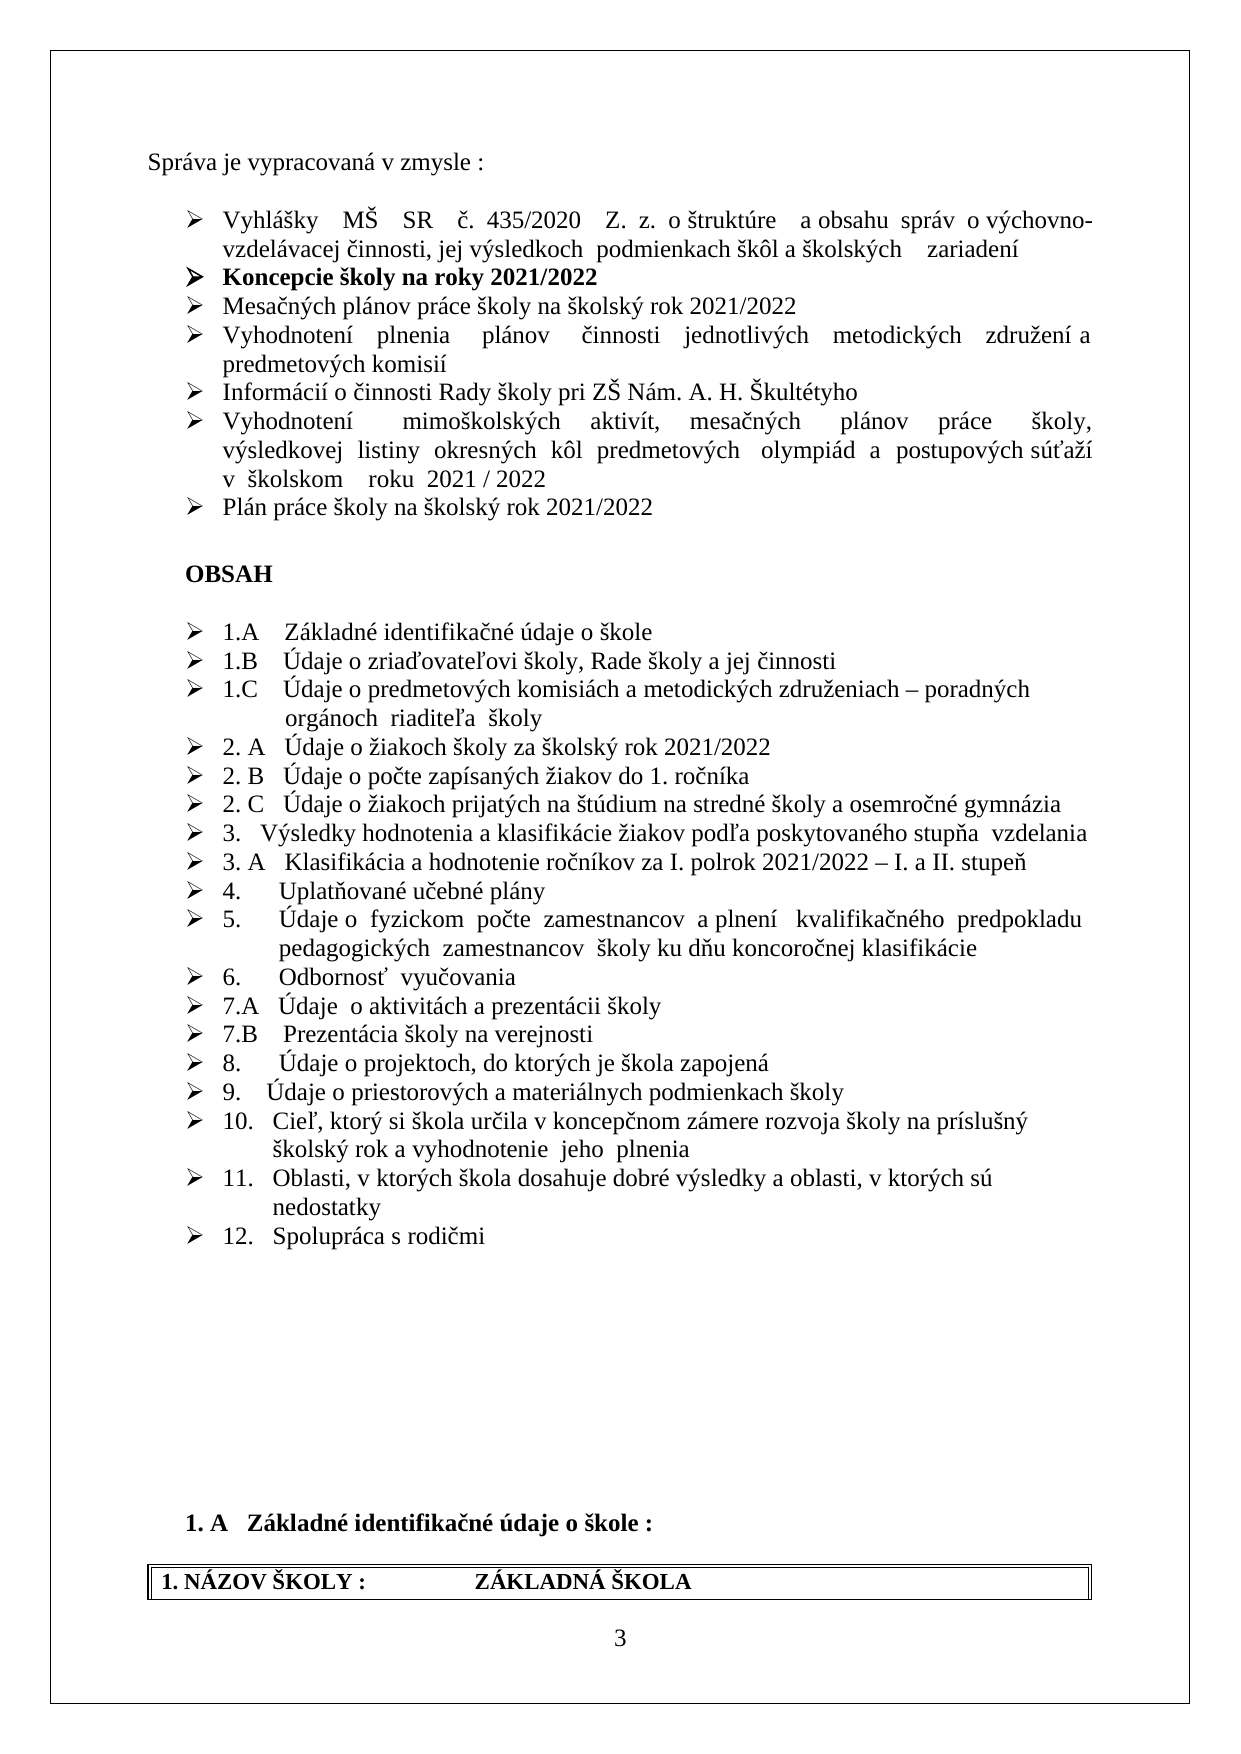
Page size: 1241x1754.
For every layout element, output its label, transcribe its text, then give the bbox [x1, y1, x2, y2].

list Informácií o činnosti Rady školy pri ZŠ Nám. A. H. Škultétyho [185, 377, 1093, 406]
list 4. Uplatňované učebné plány [185, 876, 1093, 904]
list Vyhodnotení mimoškolských aktivít, mesačných plánov práce školy, výsledkovej listiny okresných kôl predmetových olympiád a postupových súťaží v školskom roku 2021 / 2022 [185, 406, 1093, 492]
list Mesačných plánov práce školy na školský rok 2021/2022 [185, 291, 1093, 320]
list 5. Údaje o fyzickom počte zamestnancov a plnení kvalifikačného predpokladu [185, 904, 1093, 933]
list 1.B Údaje o zriaďovateľovi školy, Rade školy a jej činnosti [185, 646, 1093, 674]
text OBSAH [185, 559, 1093, 588]
list Vyhodnotení plnenia plánov činnosti jednotlivých metodických združení a predmetových komisií [185, 320, 1093, 377]
list 9. Údaje o priestorových a materiálnych podmienkach školy [185, 1077, 1093, 1106]
text 1. A Základné identifikačné údaje o škole : [185, 1508, 1093, 1537]
list Vyhlášky MŠ SR č. 435/2020 Z. z. o štruktúre a obsahu správ o výchovno-vzdelávacej činnosti, jej výsledkoch podmienkach škôl a školských zariadení [185, 205, 1093, 262]
text orgánoch riaditeľa školy [222, 703, 1093, 732]
list 1.C Údaje o predmetových komisiách a metodických združeniach – poradných [185, 674, 1093, 703]
table_header 1. Názov školy : Základná škola [152, 1568, 1088, 1599]
text školský rok a vyhodnotenie jeho plnenia [222, 1134, 1093, 1163]
list 8. Údaje o projektoch, do ktorých je škola zapojená [185, 1048, 1093, 1077]
list 10. Cieľ, ktorý si škola určila v koncepčnom zámere rozvoja školy na príslušný [185, 1106, 1093, 1134]
list Koncepcie školy na roky 2021/2022 [185, 262, 1093, 291]
list Plán práce školy na školský rok 2021/2022 [185, 492, 1093, 521]
list Klasifikácia a hodnotenie ročníkov za I. polrok 2021/2022 – I. a II. stupeň [185, 847, 1093, 876]
text Správa je vypracovaná v zmysle : [147, 147, 1093, 176]
text pedagogických zamestnancov školy ku dňu koncoročnej klasifikácie [222, 933, 1093, 962]
list Údaje o žiakoch školy za školský rok 2021/2022 [185, 732, 1093, 761]
list 6. Odbornosť vyučovania [185, 962, 1093, 991]
list 12. Spolupráca s rodičmi [185, 1221, 1093, 1249]
list 2. B Údaje o počte zapísaných žiakov do 1. ročníka [185, 761, 1093, 789]
list 1.A Základné identifikačné údaje o škole [185, 617, 1093, 646]
list 7.A Údaje o aktivitách a prezentácii školy [185, 991, 1093, 1019]
list 7.B Prezentácia školy na verejnosti [185, 1019, 1093, 1048]
list 3. Výsledky hodnotenia a klasifikácie žiakov podľa poskytovaného stupňa vzdelania [185, 818, 1093, 847]
list 11. Oblasti, v ktorých škola dosahuje dobré výsledky a oblasti, v ktorých sú [185, 1163, 1093, 1192]
text nedostatky [222, 1192, 1093, 1221]
list Údaje o žiakoch prijatých na štúdium na stredné školy a osemročné gymnázia [185, 789, 1093, 818]
